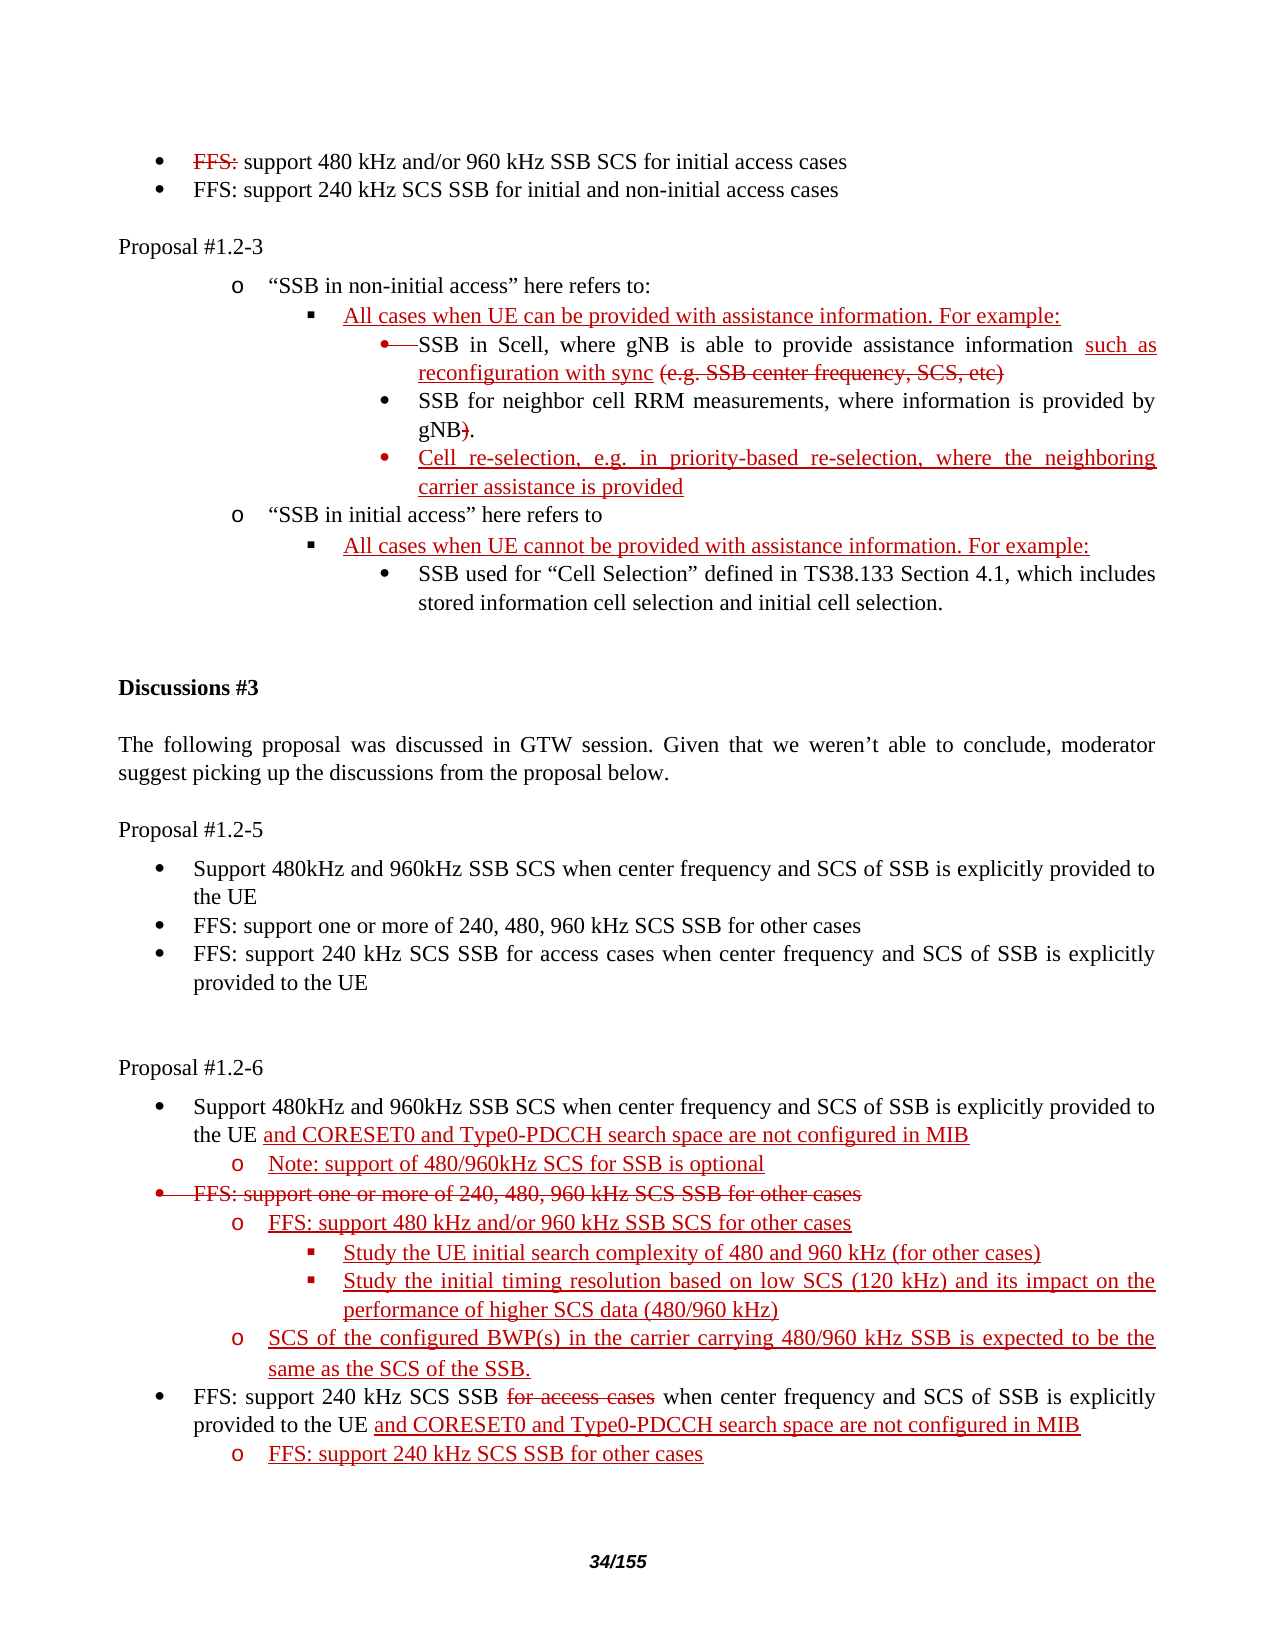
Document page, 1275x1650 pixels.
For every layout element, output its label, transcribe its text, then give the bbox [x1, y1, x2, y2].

list Study the UE initial search complexity of 480 and 960 kHz (for other cases) [306, 1239, 1157, 1265]
list FFS: support 480 kHz and/or 960 kHz SSB SCS for initial access cases [156, 148, 1157, 174]
list SSB for neighbor cell RRM measurements, where information is provided by gNB). [381, 388, 1157, 442]
list Note: support of 480/960kHz SCS for SSB is optional [231, 1150, 1157, 1178]
list FFS: support one or more of 240, 480, 960 kHz SCS SSB for other cases [156, 912, 1157, 938]
list All cases when UE cannot be provided with assistance information. For example: [306, 532, 1157, 558]
list Support 480kHz and 960kHz SSB SCS when center frequency and SCS of SSB is explicitly provided to the UE [156, 855, 1157, 910]
subtitle Proposal #1.2-5 [118, 816, 1157, 842]
list SSB in Scell, where gNB is able to provide assistance information such as reconfiguration with sync (e.g. SSB center frequency, SCS, etc) [381, 331, 1157, 386]
list FFS: support 480 kHz and/or 960 kHz SSB SCS for other cases [231, 1209, 1157, 1237]
list Study the initial timing resolution based on low SCS (120 kHz) and its impact on the performance of higher SCS data (480/960 kHz) [306, 1267, 1157, 1322]
list FFS: support 240 kHz SCS SSB for access cases when center frequency and SCS of SSB is explicitly provided to the UE [156, 940, 1157, 995]
text The following proposal was discussed in GTW session. Given that we weren’t able to conclude, moderator suggest picking up the discussions from the proposal below. [118, 731, 1157, 786]
subtitle Proposal #1.2-3 [118, 233, 1157, 259]
list Support 480kHz and 960kHz SSB SCS when center frequency and SCS of SSB is explicitly provided to the UE and CORESET0 and Type0-PDCCH search space are not configured in MIB [156, 1093, 1157, 1148]
list All cases when UE can be provided with assistance information. For example: [306, 302, 1157, 329]
list FFS: support one or more of 240, 480, 960 kHz SCS SSB for other cases [156, 1180, 1157, 1207]
subtitle Proposal #1.2-6 [118, 1054, 1157, 1080]
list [156, 176, 1157, 202]
list Cell re-selection, e.g. in priority-based re-selection, where the neighboring carrier assistance is provided [381, 444, 1157, 499]
list “SSB in non-initial access” here refers to: [231, 272, 1157, 300]
list SCS of the configured BWP(s) in the carrier carrying 480/960 kHz SSB is expected to be the same as the SCS of the SSB. [231, 1324, 1157, 1381]
list SSB used for “Cell Selection” defined in TS38.133 Section 4.1, which includes stored information cell selection and initial cell selection. [381, 560, 1157, 615]
list FFS: support 240 kHz SCS SSB for other cases [231, 1440, 1157, 1468]
list “SSB in initial access” here refers to [231, 501, 1157, 529]
text Discussions #3 [118, 674, 1157, 700]
